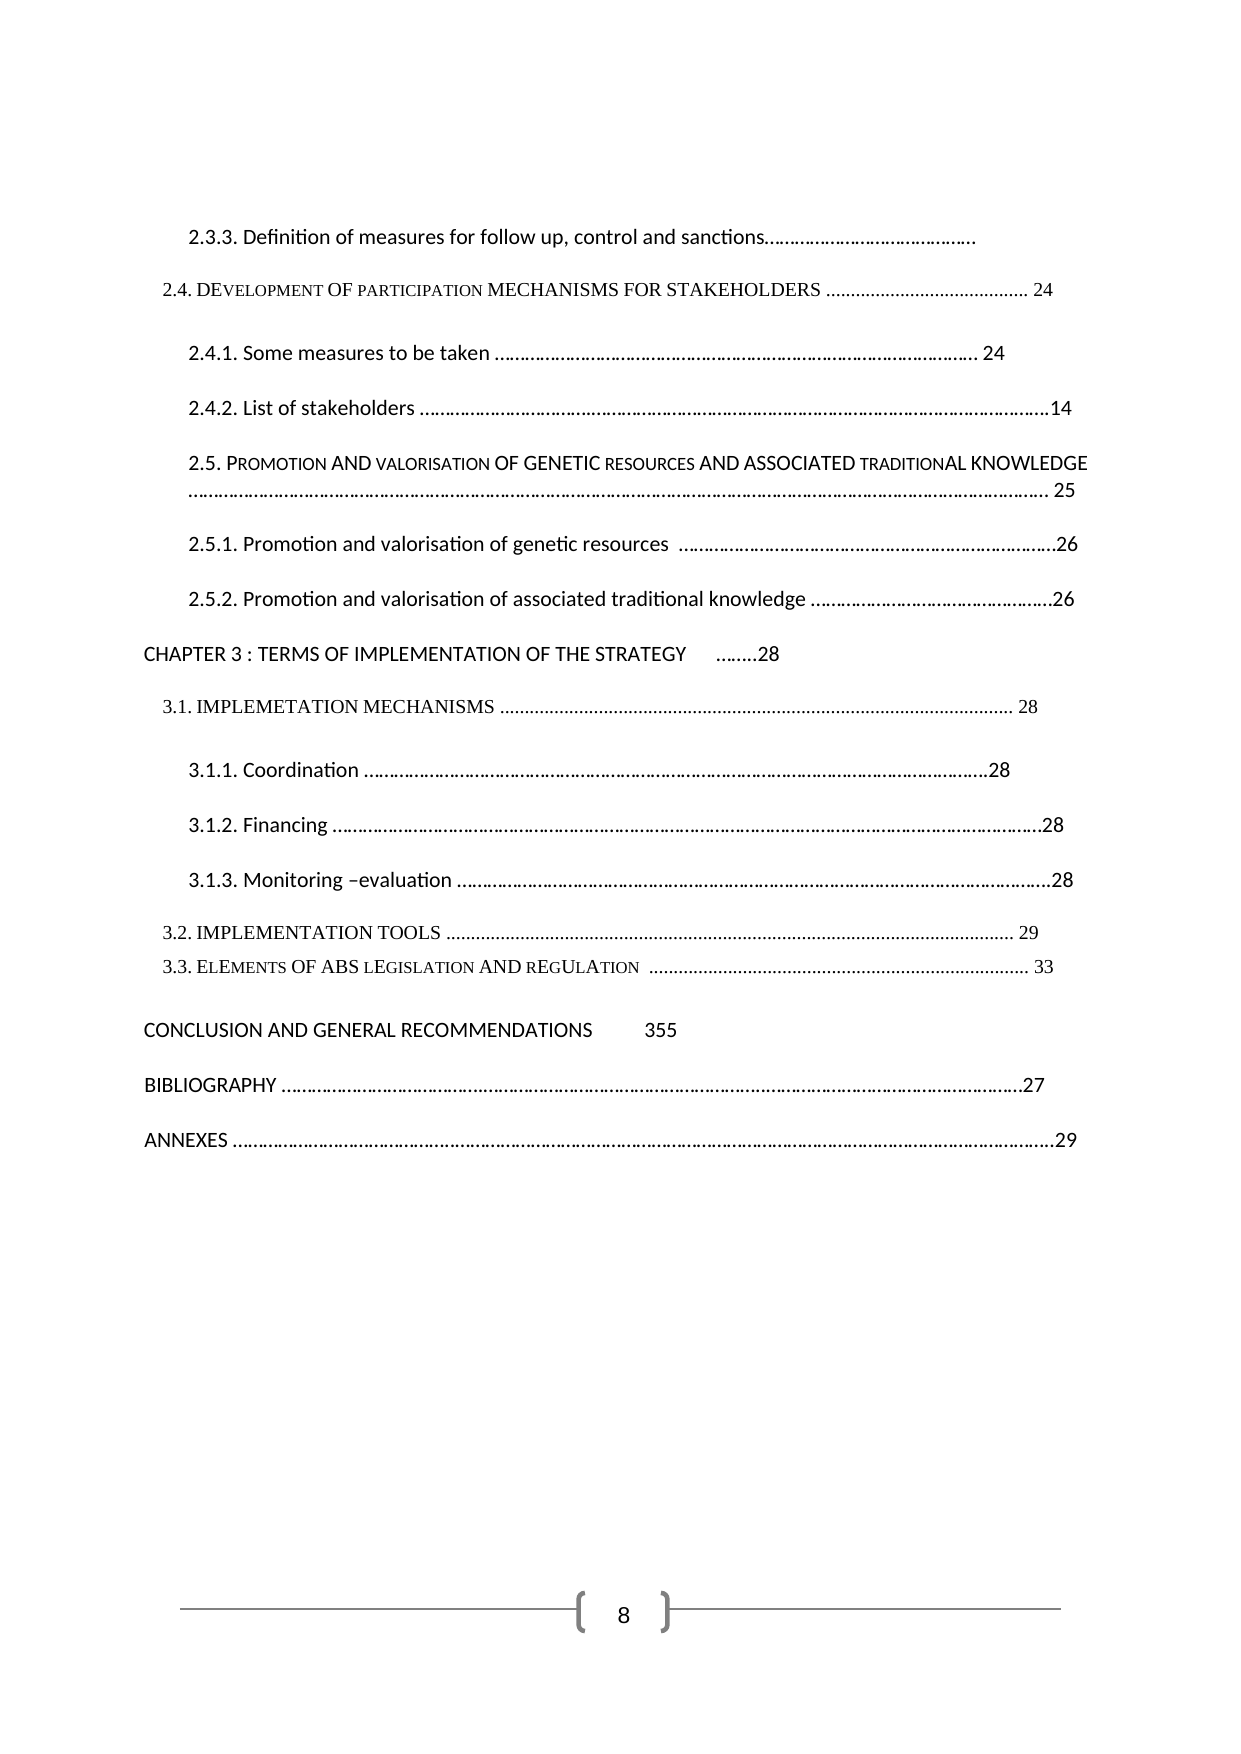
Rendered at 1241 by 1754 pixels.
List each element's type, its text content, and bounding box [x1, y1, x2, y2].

text 2.5. PROMOTION AND VALORISATION OF GENETIC RESOURCES AND ASSOCIATED TRADITIONAL KNOWLEDGE [188, 449, 1098, 476]
text 2.5.1. Promotion and valorisation of genetic resources …………………………………………………………………26 [188, 531, 1098, 557]
text 3.1. IMPLEMETATION MECHANISMS ........................................................................................................ 28 [162, 695, 1098, 718]
text 2.5.2. Promotion and valorisation of associated traditional knowledge …………………………………………26 [188, 585, 1091, 612]
text 2.4.2. List of stakeholders …………………………….……………………………………………………………………………….14 [188, 394, 1091, 421]
text BIBLIOGRAPHY ………………………………….………………………………………………..……………………………………………27 [144, 1071, 1091, 1098]
text 2.3.3. Definition of measures for follow up, control and sanctions…………………………………… [188, 223, 1091, 249]
text 3.2. IMPLEMENTATION TOOLS ................................................................................................................... 29 [162, 921, 1098, 944]
text 2.4. DEVELOPMENT OF PARTICIPATION MECHANISMS FOR STAKEHOLDERS ......................................... 24 [162, 278, 1098, 301]
text CHAPTER 3 : TERMS OF IMPLEMENTATION OF THE STRATEGY ……..28 [143, 640, 1098, 667]
text 2.4.1. Some measures to be taken …………………………………………………………………………………… 24 [188, 339, 1091, 366]
text 3.1.3. Monitoring –evaluation ……………………………………………………………………………………………………….28 [188, 866, 1091, 893]
text 3.1.2. Financing ……………………………………………………………………………………………………………………………28 [188, 811, 1091, 838]
text ANNEXES ……………………………………..………………………………………………………………………………………………………..29 [144, 1126, 1091, 1153]
text CONCLUSION AND GENERAL RECOMMENDATIONS 355 [143, 1016, 1098, 1043]
text 3.1.1. Coordination …………………………………………………………………………………………………………….28 [188, 757, 1091, 783]
text 3.3. ELEMENTS OF ABS LEGISLATION AND REGULATION ............................................................................. 33 [162, 955, 1098, 977]
text ……………………………………………………………………………………………………………………………………………………… 25 [188, 476, 1091, 502]
